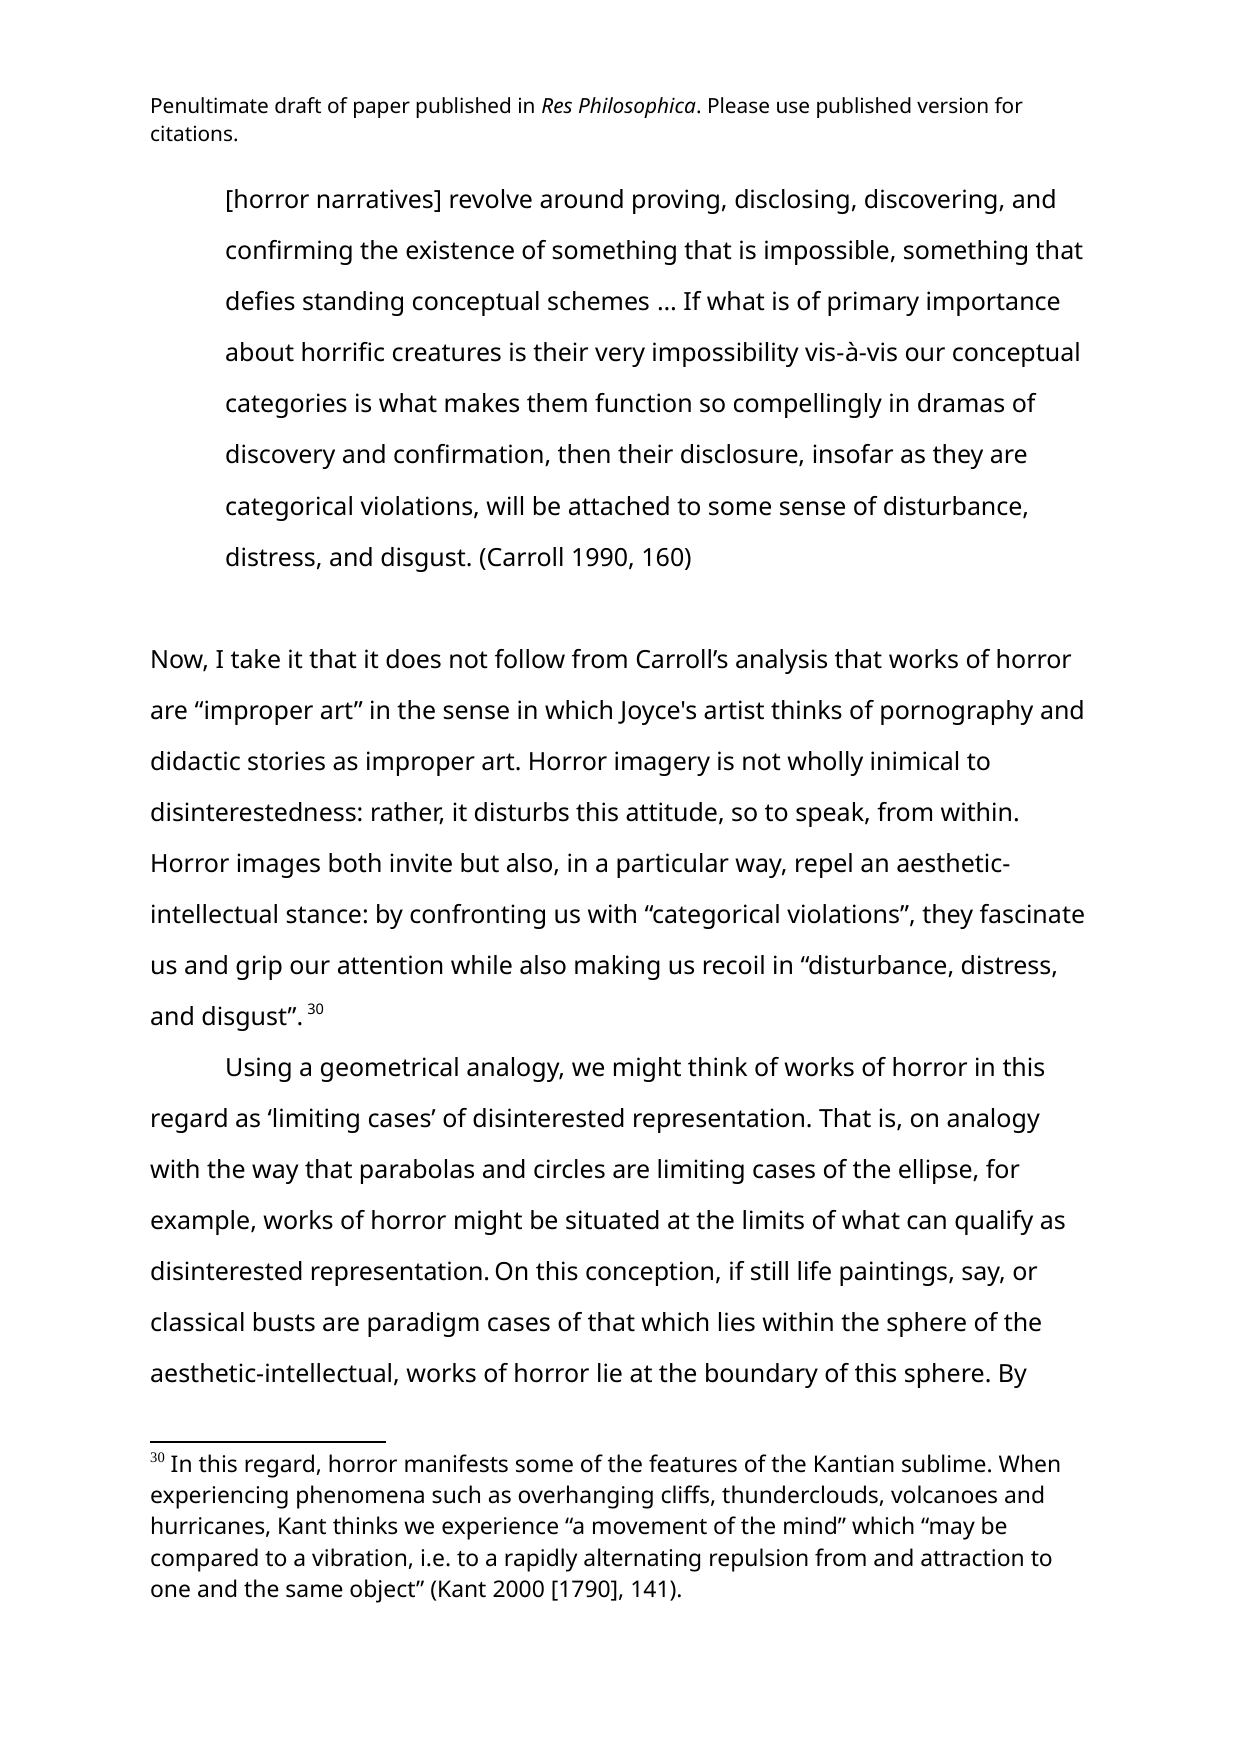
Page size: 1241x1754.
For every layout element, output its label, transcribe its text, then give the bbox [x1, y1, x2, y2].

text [225, 182, 1090, 573]
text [150, 1049, 1090, 1390]
text Now, I take it that it does not follow from Carroll’s analysis that works of horror are “improper art” in the sense in which Joyce's artist thinks of pornography and didactic stories as improper art. Horror imagery is not wholly inimical to disinterestedness: rather, it disturbs this attitude, so to speak, from within. Horror images both invite but also, in a particular way, repel an aesthetic-intellectual stance: by confronting us with “categorical violations”, they fascinate us and grip our attention while also making us recoil in “disturbance, distress, and disgust”. [150, 641, 1090, 1033]
